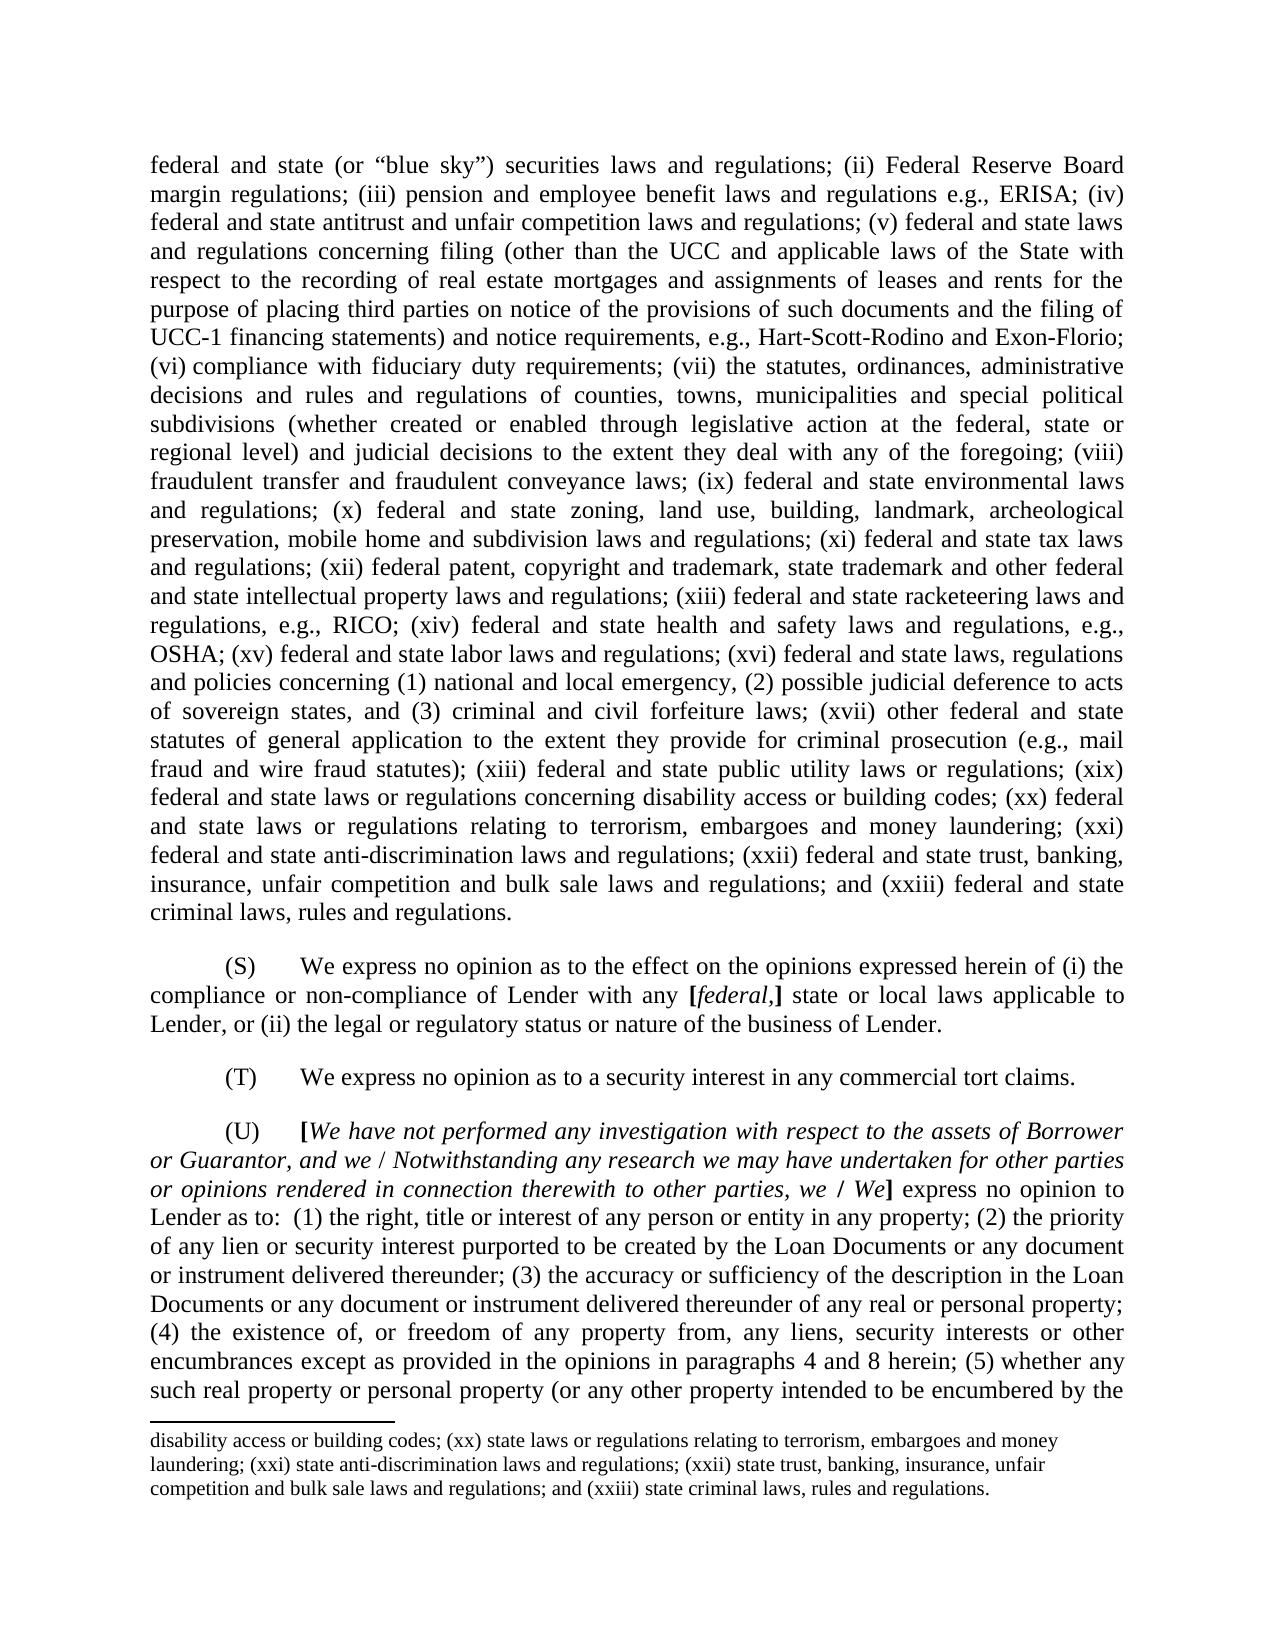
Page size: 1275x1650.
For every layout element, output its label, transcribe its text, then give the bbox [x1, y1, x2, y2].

text (T) We express no opinion as to a security interest in any commercial tort claims. [150, 1062, 1125, 1091]
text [150, 1116, 1125, 1404]
text (R) This opinion letter does not address any opinion not expressly set forth herein. In this connection, this opinion letter does not address any of the following legal issues: (i) federal and state (or “blue sky”) securities laws and regulations; (ii) Federal Reserve Board margin regulations; (iii) pension and employee benefit laws and regulations e.g., ERISA; (iv) federal and state antitrust and unfair competition laws and regulations; (v) federal and state laws and regulations concerning filing (other than the UCC and applicable laws of the State with respect to the recording of real estate mortgages and assignments of leases and rents for the purpose of placing third parties on notice of the provisions of such documents and the filing of UCC-1 financing statements) and notice requirements, e.g., Hart-Scott-Rodino and Exon-Florio; (vi) compliance with fiduciary duty requirements; (vii) the statutes, ordinances, administrative decisions and rules and regulations of counties, towns, municipalities and special political subdivisions (whether created or enabled through legislative action at the federal, state or regional level) and judicial decisions to the extent they deal with any of the foregoing; (viii) fraudulent transfer and fraudulent conveyance laws; (ix) federal and state environmental laws and regulations; (x) federal and state zoning, land use, building, landmark, archeological preservation, mobile home and subdivision laws and regulations; (xi) federal and state tax laws and regulations; (xii) federal patent, copyright and trademark, state trademark and other federal and state intellectual property laws and regulations; (xiii) federal and state racketeering laws and regulations, e.g., RICO; (xiv) federal and state health and safety laws and regulations, e.g., OSHA; (xv) federal and state labor laws and regulations; (xvi) federal and state laws, regulations and policies concerning (1) national and local emergency, (2) possible judicial deference to acts of sovereign states, and (3) criminal and civil forfeiture laws; (xvii) other federal and state statutes of general application to the extent they provide for criminal prosecution (e.g., mail fraud and wire fraud statutes); (xiii) federal and state public utility laws or regulations; (xix) federal and state laws or regulations concerning disability access or building codes; (xx) federal and state laws or regulations relating to terrorism, embargoes and money laundering; (xxi) federal and state anti-discrimination laws and regulations; (xxii) federal and state trust, banking, insurance, unfair competition and bulk sale laws and regulations; and (xxiii) federal and state criminal laws, rules and regulations. [150, 150, 1125, 926]
text (S) We express no opinion as to the effect on the opinions expressed herein of (i) the compliance or non-compliance of Lender with any [federal,] state or local laws applicable to Lender, or (ii) the legal or regulatory status or nature of the business of Lender. [150, 951, 1125, 1037]
